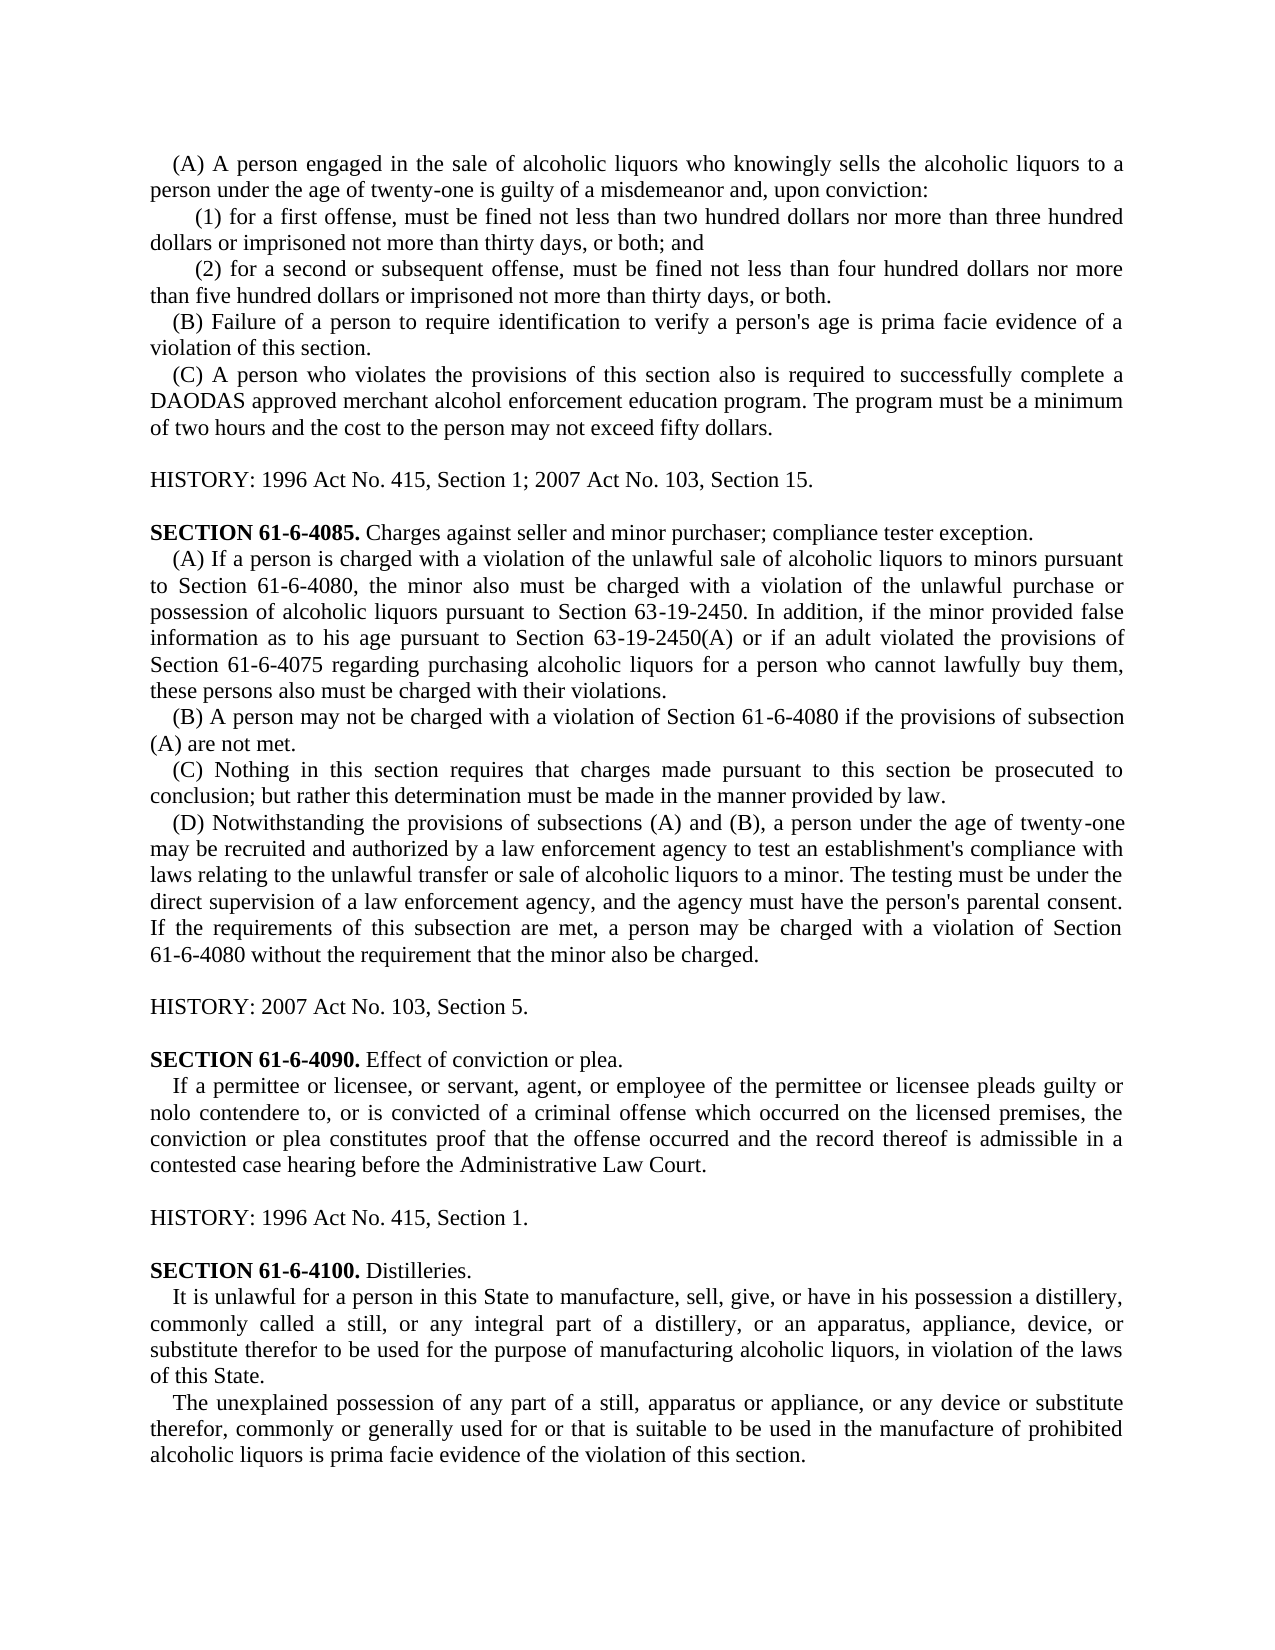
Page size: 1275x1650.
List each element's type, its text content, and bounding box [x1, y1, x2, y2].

text (B) A person may not be charged with a violation of Section 61-6-4080 if the provisions of subsection (A) are not met. [150, 703, 1125, 756]
text (A) A person engaged in the sale of alcoholic liquors who knowingly sells the alcoholic liquors to a person under the age of twenty-one is guilty of a misdemeanor and, upon conviction: [150, 150, 1125, 203]
text HISTORY: 2007 Act No. 103, Section 5. [150, 993, 1125, 1020]
text (C) A person who violates the provisions of this section also is required to successfully complete a DAODAS approved merchant alcohol enforcement education program. The program must be a minimum of two hours and the cost to the person may not exceed fifty dollars. [150, 361, 1125, 440]
text The unexplained possession of any part of a still, apparatus or appliance, or any device or substitute therefor, commonly or generally used for or that is suitable to be used in the manufacture of prohibited alcoholic liquors is prima facie evidence of the violation of this section. [150, 1389, 1125, 1468]
text SECTION 61-6-4100. Distilleries. [150, 1257, 1125, 1283]
text SECTION 61-6-4090. Effect of conviction or plea. [150, 1046, 1125, 1072]
text (B) Failure of a person to require identification to verify a person's age is prima facie evidence of a violation of this section. [150, 308, 1125, 361]
text It is unlawful for a person in this State to manufacture, sell, give, or have in his possession a distillery, commonly called a still, or any integral part of a distillery, or an apparatus, appliance, device, or substitute therefor to be used for the purpose of manufacturing alcoholic liquors, in violation of the laws of this State. [150, 1283, 1125, 1389]
text (A) If a person is charged with a violation of the unlawful sale of alcoholic liquors to minors pursuant to Section 61-6-4080, the minor also must be charged with a violation of the unlawful purchase or possession of alcoholic liquors pursuant to Section 63-19-2450. In addition, if the minor provided false information as to his age pursuant to Section 63-19-2450(A) or if an adult violated the provisions of Section 61-6-4075 regarding purchasing alcoholic liquors for a person who cannot lawfully buy them, these persons also must be charged with their violations. [150, 545, 1125, 703]
text HISTORY: 1996 Act No. 415, Section 1; 2007 Act No. 103, Section 15. [150, 466, 1125, 493]
text SECTION 61-6-4085. Charges against seller and minor purchaser; compliance tester exception. [150, 519, 1125, 545]
text If a permittee or licensee, or servant, agent, or employee of the permittee or licensee pleads guilty or nolo contendere to, or is convicted of a criminal offense which occurred on the licensed premises, the conviction or plea constitutes proof that the offense occurred and the record thereof is admissible in a contested case hearing before the Administrative Law Court. [150, 1072, 1125, 1178]
text (C) Nothing in this section requires that charges made pursuant to this section be prosecuted to conclusion; but rather this determination must be made in the manner provided by law. [150, 756, 1125, 809]
text (D) Notwithstanding the provisions of subsections (A) and (B), a person under the age of twenty-one may be recruited and authorized by a law enforcement agency to test an establishment's compliance with laws relating to the unlawful transfer or sale of alcoholic liquors to a minor. The testing must be under the direct supervision of a law enforcement agency, and the agency must have the person's parental consent. If the requirements of this subsection are met, a person may be charged with a violation of Section 61-6-4080 without the requirement that the minor also be charged. [150, 809, 1125, 967]
text HISTORY: 1996 Act No. 415, Section 1. [150, 1204, 1125, 1231]
